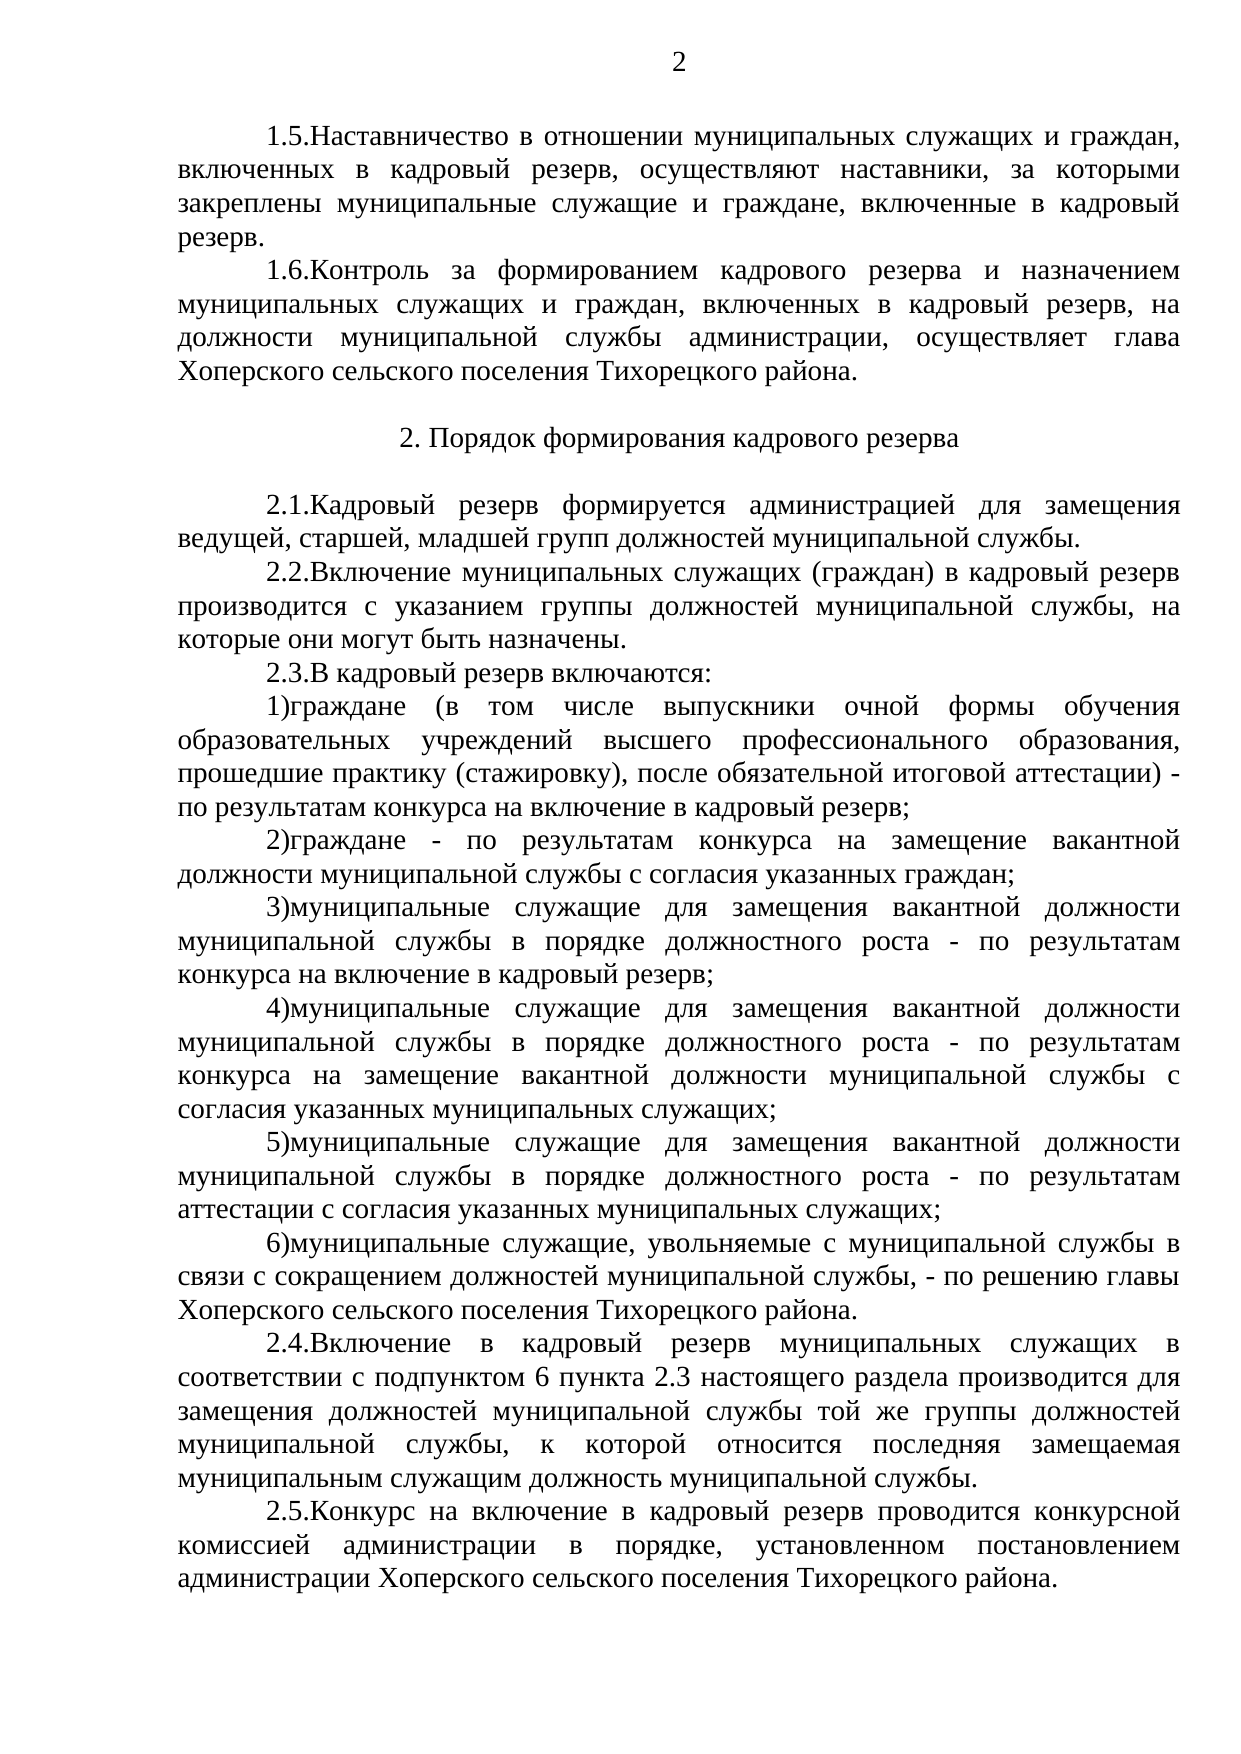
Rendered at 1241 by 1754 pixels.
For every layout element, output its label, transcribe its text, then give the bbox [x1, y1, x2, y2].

text 2.4.Включение в кадровый резерв муниципальных служащих в соответствии с подпунктом 6 пункта 2.3 настоящего раздела производится для замещения должностей муниципальной службы той же группы должностей муниципальной службы, к которой относится последняя замещаемая муниципальным служащим должность муниципальной службы. [177, 1326, 1181, 1493]
text 2.3.В кадровый резерв включаются: [177, 655, 1181, 688]
text 2.2.Включение муниципальных служащих (граждан) в кадровый резерв производится с указанием группы должностей муниципальной службы, на которые они могут быть назначены. [177, 554, 1181, 655]
text 4)муниципальные служащие для замещения вакантной должности муниципальной службы в порядке должностного роста - по результатам конкурса на замещение вакантной должности муниципальной службы с согласия указанных муниципальных служащих; [177, 990, 1181, 1124]
text 5)муниципальные служащие для замещения вакантной должности муниципальной службы в порядке должностного роста - по результатам аттестации с согласия указанных муниципальных служащих; [177, 1124, 1181, 1225]
text 1.6.Контроль за формированием кадрового резерва и назначением муниципальных служащих и граждан, включенных в кадровый резерв, на должности муниципальной службы администрации, осуществляет глава Хоперского сельского поселения Тихорецкого района. [177, 252, 1181, 386]
text 2.1.Кадровый резерв формируется администрацией для замещения ведущей, старшей, младшей групп должностей муниципальной службы. [177, 487, 1181, 554]
text 1.5.Наставничество в отношении муниципальных служащих и граждан, включенных в кадровый резерв, осуществляют наставники, за которыми закреплены муниципальные служащие и граждане, включенные в кадровый резерв. [177, 118, 1181, 252]
text 2)граждане - по результатам конкурса на замещение вакантной должности муниципальной службы с согласия указанных граждан; [177, 822, 1181, 889]
text 3)муниципальные служащие для замещения вакантной должности муниципальной службы в порядке должностного роста - по результатам конкурса на включение в кадровый резерв; [177, 889, 1181, 990]
text 1)граждане (в том числе выпускники очной формы обучения образовательных учреждений высшего профессионального образования, прошедшие практику (стажировку), после обязательной итоговой аттестации) - по результатам конкурса на включение в кадровый резерв; [177, 688, 1181, 822]
text 2.5.Конкурс на включение в кадровый резерв проводится конкурсной комиссией администрации в порядке, установленном постановлением администрации Хоперского сельского поселения Тихорецкого района. [177, 1493, 1181, 1594]
text 6)муниципальные служащие, увольняемые с муниципальной службы в связи с сокращением должностей муниципальной службы, - по решению главы Хоперского сельского поселения Тихорецкого района. [177, 1225, 1181, 1326]
text 2. Порядок формирования кадрового резерва [177, 420, 1181, 453]
